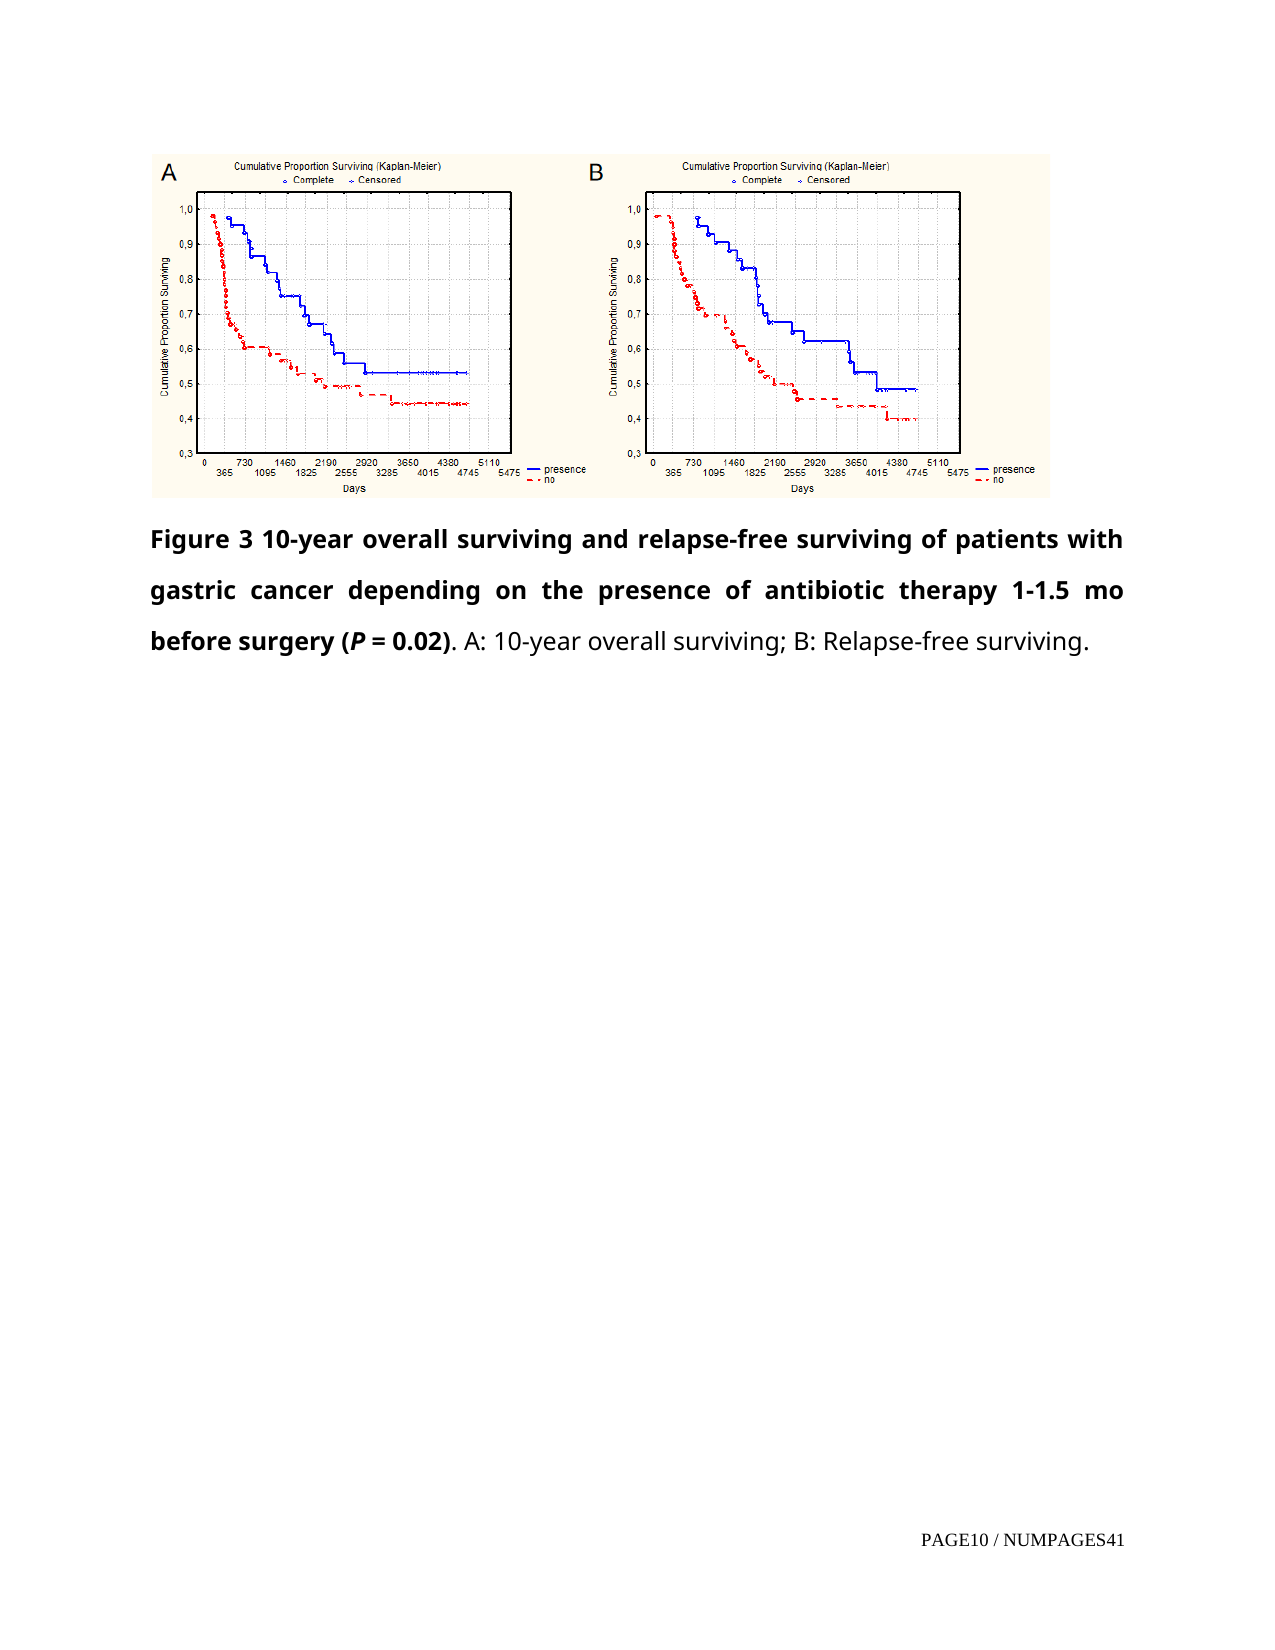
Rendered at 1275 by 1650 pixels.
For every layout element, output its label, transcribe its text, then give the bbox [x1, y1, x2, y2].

picture [150, 150, 1050, 508]
text Figure 3 10-year overall surviving and relapse-free surviving of patients with gastric cancer depending on the presence of antibiotic therapy 1-1.5 mo before surgery (P = 0.02). A: 10-year overall surviving; B: Relapse-free surviving. [150, 522, 1125, 658]
